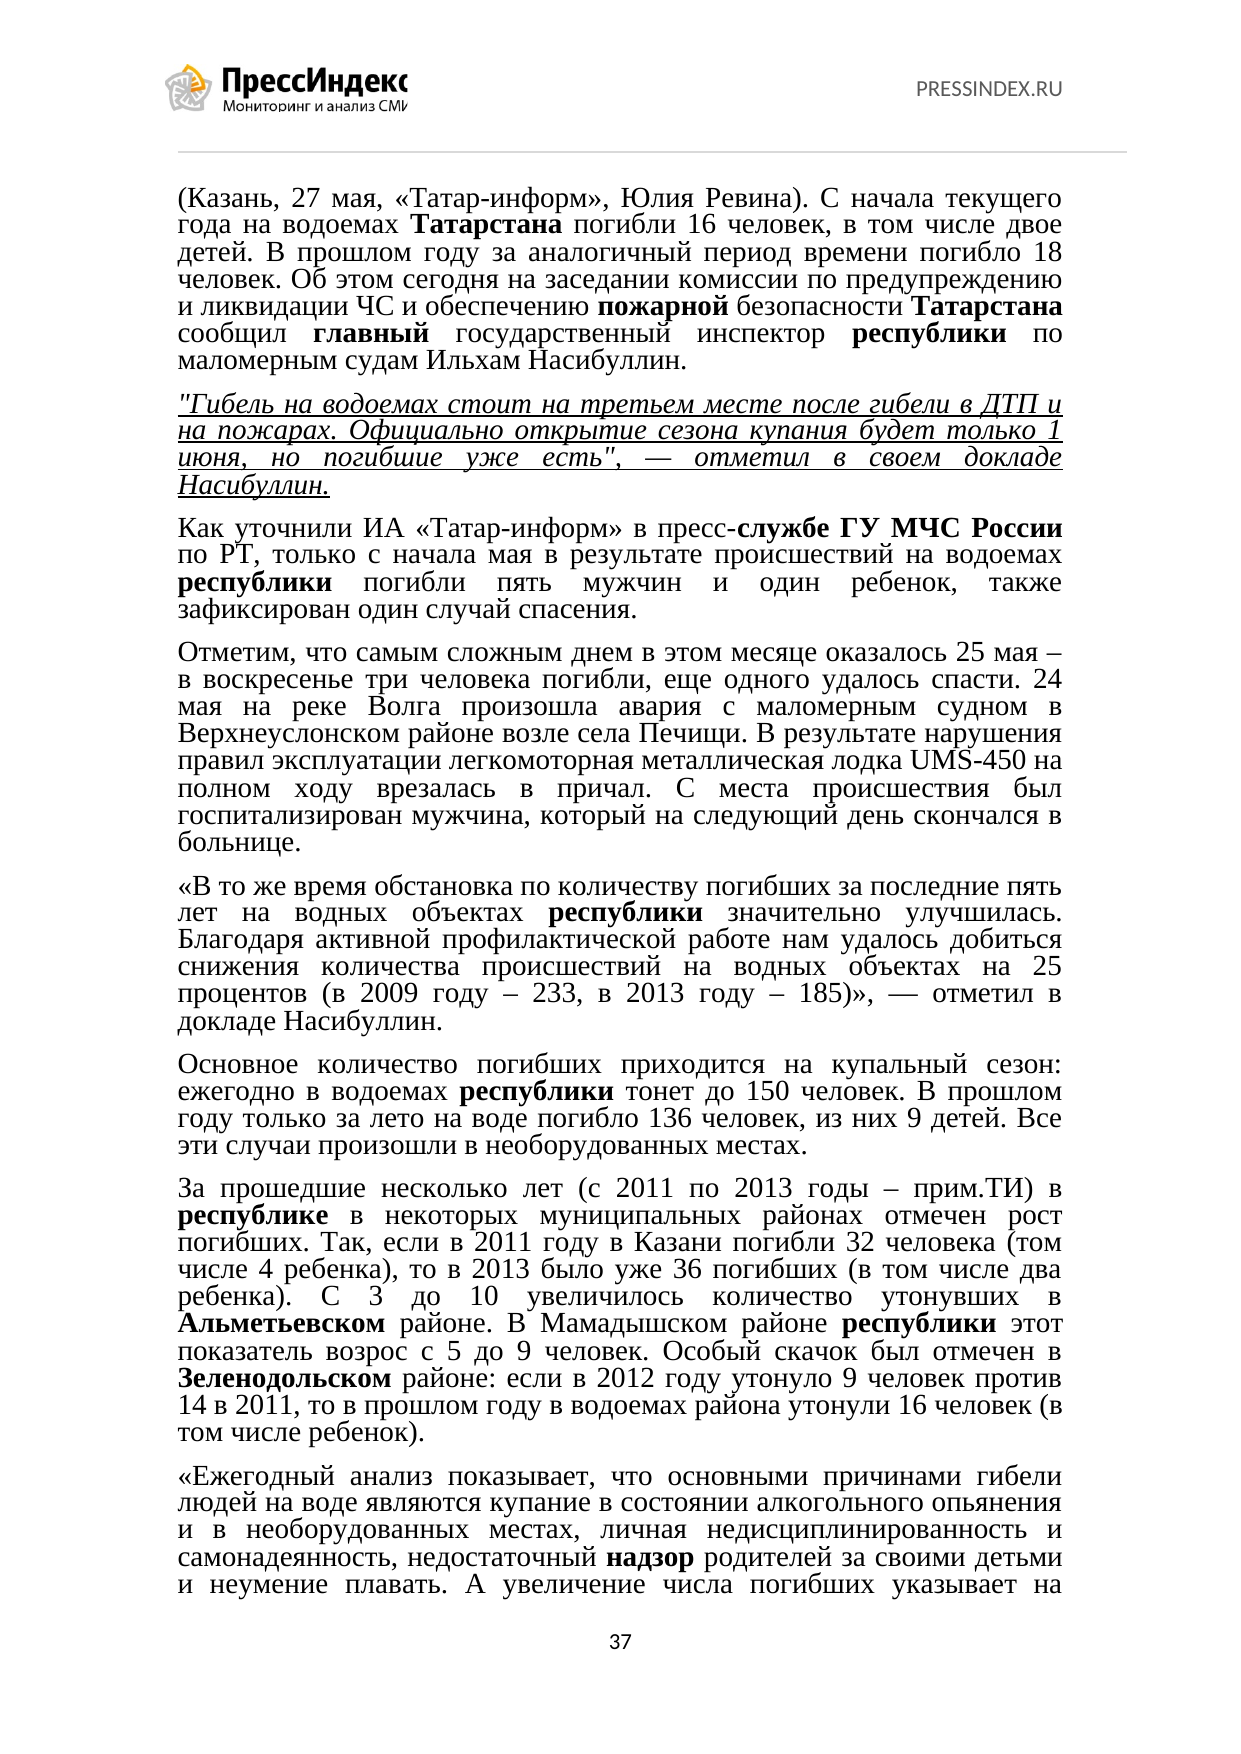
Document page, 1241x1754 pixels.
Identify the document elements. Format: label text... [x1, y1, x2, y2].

text "Гибель на водоемах стоит на третьем месте после гибели в ДТП и на пожарах. Официально открытие сезона купания будет только 1 июня, но погибшие уже есть", — отметил в своем докладе Насибуллин. [177, 442, 1063, 469]
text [177, 1463, 1063, 1599]
text Основное количество погибших приходится на купальный сезон: ежегодно в водоемах республики тонет до 150 человек. В прошлом году только за лето на воде погибло 136 человек, из них 9 детей. Все эти случаи произошли в необорудованных местах. [177, 1052, 1063, 1161]
text "Гибель на водоемах стоит на третьем месте после гибели в ДТП и на пожарах. Официально открытие сезона купания будет только 1 июня, но погибшие уже есть", — отметил в своем докладе Насибуллин. [177, 470, 1063, 500]
text За прошедшие несколько лет (с 2011 по 2013 годы – прим.ТИ) в республике в некоторых муниципальных районах отмечен рост погибших. Так, если в 2011 году в Казани погибли 32 человека (том числе 4 ребенка), то в 2013 было уже 36 погибших (в том числе два ребенка). С 3 до 10 увеличилось количество утонувших в Альметьевском районе. В Мамадышском районе республики этот показатель возрос с 5 до 9 человек. Особый скачок был отмечен в Зеленодольском районе: если в 2012 году утонуло 9 человек против 14 в 2011, то в прошлом году в водоемах района утонули 16 человек (в том числе ребенок). [177, 1176, 1063, 1448]
text Отметим, что самым сложным днем в этом месяце оказалось 25 мая – в воскресенье три человека погибли, еще одного удалось спасти. 24 мая на реке Волга произошла авария с маломерным судном в Верхнеуслонском районе возле села Печищи. В результате нарушения правил эксплуатации легкомоторная металлическая лодка UMS-450 на полном ходу врезалась в причал. С места происшествия был госпитализирован мужчина, который на следующий день скончался в больнице. [177, 640, 1063, 858]
text Как уточнили ИА «Татар-информ» в пресс-службе ГУ МЧС России по РТ, только с начала мая в результате происшествий на водоемах республики погибли пять мужчин и один ребенок, также зафиксирован один случай спасения. [177, 516, 1063, 624]
text (Казань, 27 мая, «Татар-информ», Юлия Ревина). С начала текущего года на водоемах Татарстана погибли 16 человек, в том числе двое детей. В прошлом году за аналогичный период времени погибло 18 человек. Об этом сегодня на заседании комиссии по предупреждению и ликвидации ЧС и обеспечению пожарной безопасности Татарстана сообщил главный государственный инспектор республики по маломерным судам Ильхам Насибуллин. [177, 186, 1063, 376]
text "Гибель на водоемах стоит на третьем месте после гибели в ДТП и на пожарах. Официально открытие сезона купания будет только 1 июня, но погибшие уже есть", — отметил в своем докладе Насибуллин. [177, 392, 1063, 415]
text "Гибель на водоемах стоит на третьем месте после гибели в ДТП и на пожарах. Официально открытие сезона купания будет только 1 июня, но погибшие уже есть", — отметил в своем докладе Насибуллин. [177, 416, 1063, 441]
text «В то же время обстановка по количеству погибших за последние пять лет на водных объектах республики значительно улучшилась. Благодаря активной профилактической работе нам удалось добиться снижения количества происшествий на водных объектах на 25 процентов (в 2009 году – 233, в 2013 году – 185)», — отметил в докладе Насибуллин. [177, 873, 1063, 1036]
picture [163, 64, 408, 111]
